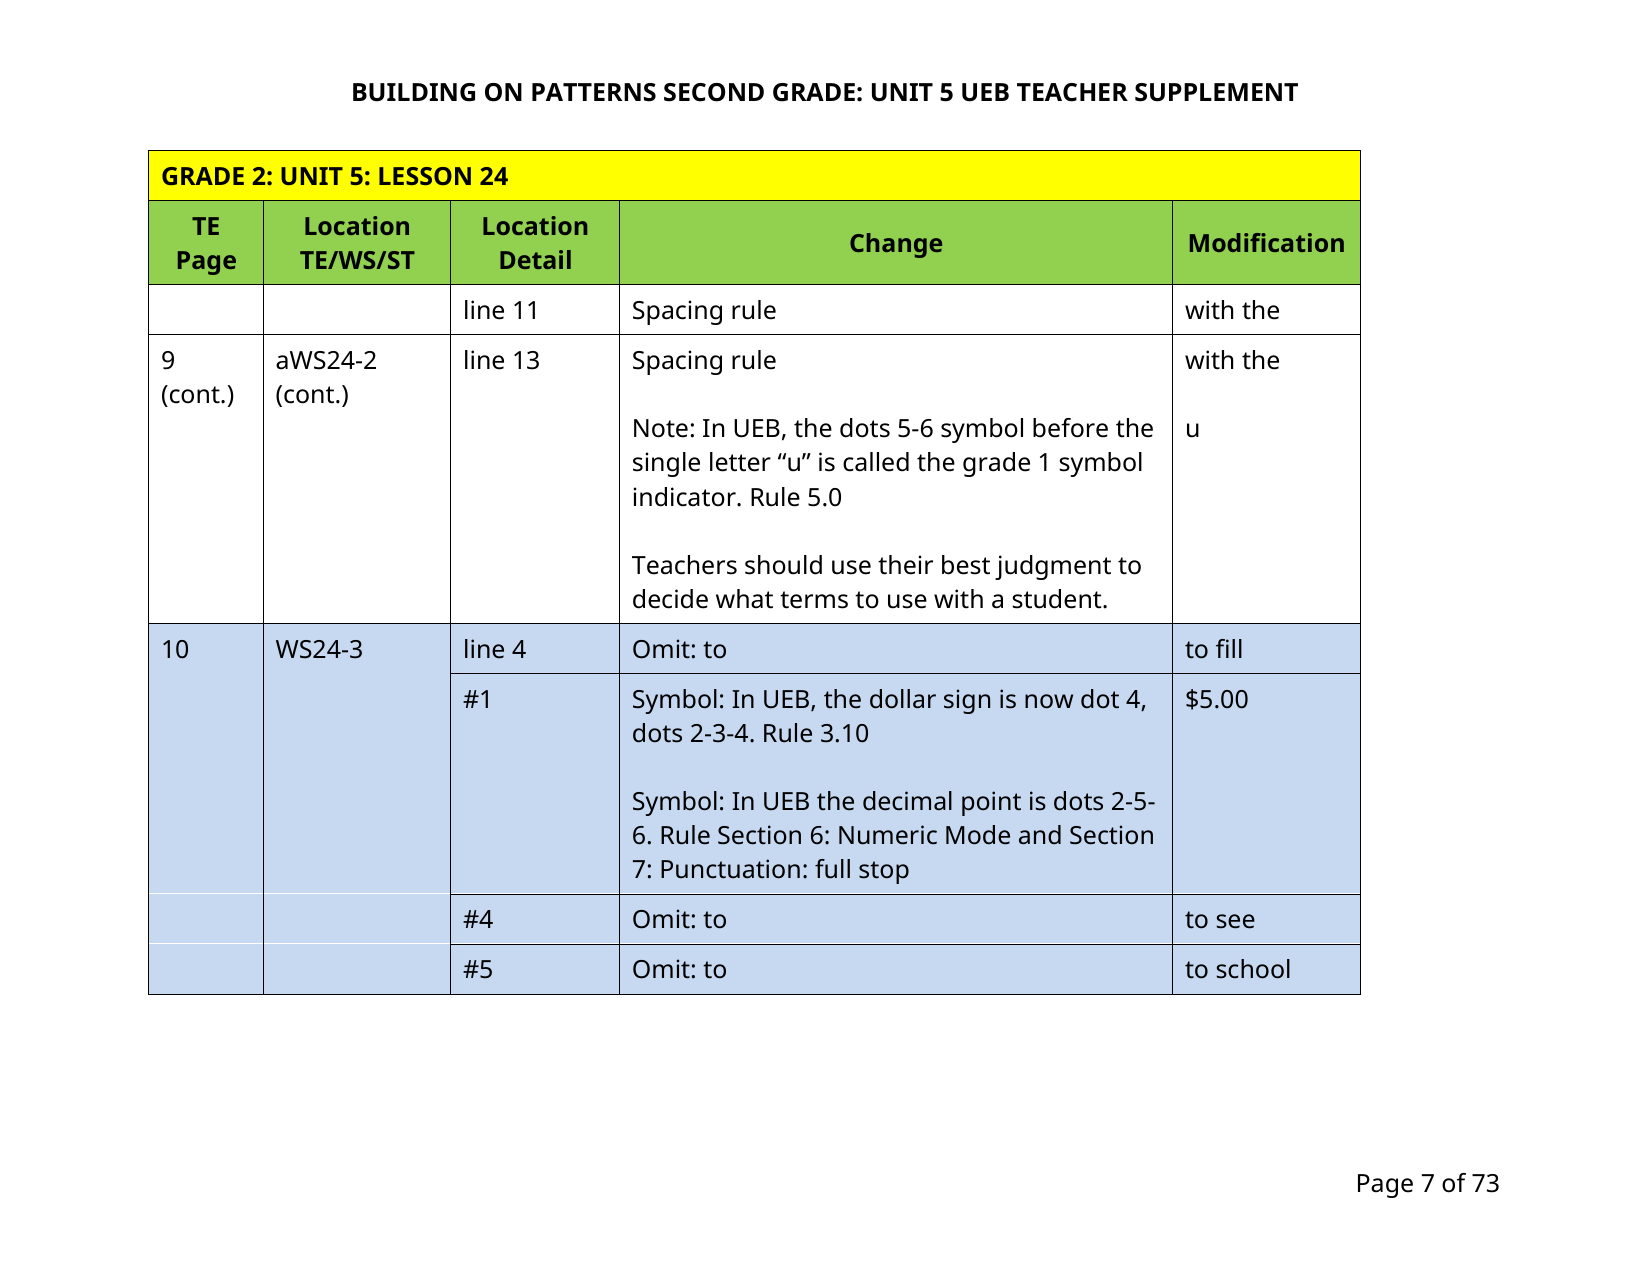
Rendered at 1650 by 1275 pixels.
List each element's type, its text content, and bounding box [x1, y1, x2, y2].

table_cell to see [1173, 895, 1360, 943]
table_header GRADE 2: UNIT 5: LESSON 24 [149, 151, 1360, 200]
table_cell [264, 673, 450, 893]
table_cell Spacing rule Note: In UEB, the dots 5-6 symbol before the single letter “u” is called the grade 1 symbol indicator. Rule 5.0 Teachers should use their best judgment to decide what terms to use with a student. [620, 335, 1172, 623]
table_cell TE Page [149, 201, 263, 284]
table_cell line 4 [451, 624, 619, 673]
table_cell $5.00 [1173, 674, 1360, 893]
table_cell Symbol: In UEB, the dollar sign is now dot 4, dots 2-3-4. Rule 3.10 Symbol: In UEB the decimal point is dots 2-5-6. Rule Section 6: Numeric Mode and Section 7: Punctuation: full stop [620, 674, 1172, 893]
table_cell Location TE/WS/ST [264, 201, 450, 284]
table_cell 10 [149, 624, 263, 673]
table_cell [149, 285, 263, 334]
table_cell Modification [1173, 201, 1360, 284]
table_cell 9 (cont.) [149, 335, 263, 623]
table_cell [149, 944, 263, 994]
table_cell [264, 944, 450, 994]
table_cell Omit: to [620, 624, 1172, 673]
table_cell [149, 673, 263, 893]
table_cell #1 [451, 674, 619, 893]
table_cell Omit: to [620, 895, 1172, 943]
table_cell with the u [1173, 335, 1360, 623]
table_cell to fill [1173, 624, 1360, 673]
table_cell [264, 285, 450, 334]
table_cell Change [620, 201, 1172, 284]
table_cell aWS24-2 (cont.) [264, 335, 450, 623]
table_cell line 11 [451, 285, 619, 334]
table_cell #4 [451, 895, 619, 943]
table_cell #5 [451, 945, 619, 994]
table_cell Spacing rule [620, 285, 1172, 334]
table_cell Omit: to [620, 945, 1172, 994]
table_cell Location Detail [451, 201, 619, 284]
table_cell with the [1173, 285, 1360, 334]
table_cell [264, 894, 450, 943]
table_cell WS24-3 [264, 624, 450, 673]
table_cell [149, 894, 263, 943]
table_cell to school [1173, 945, 1360, 994]
table_cell line 13 [451, 335, 619, 623]
